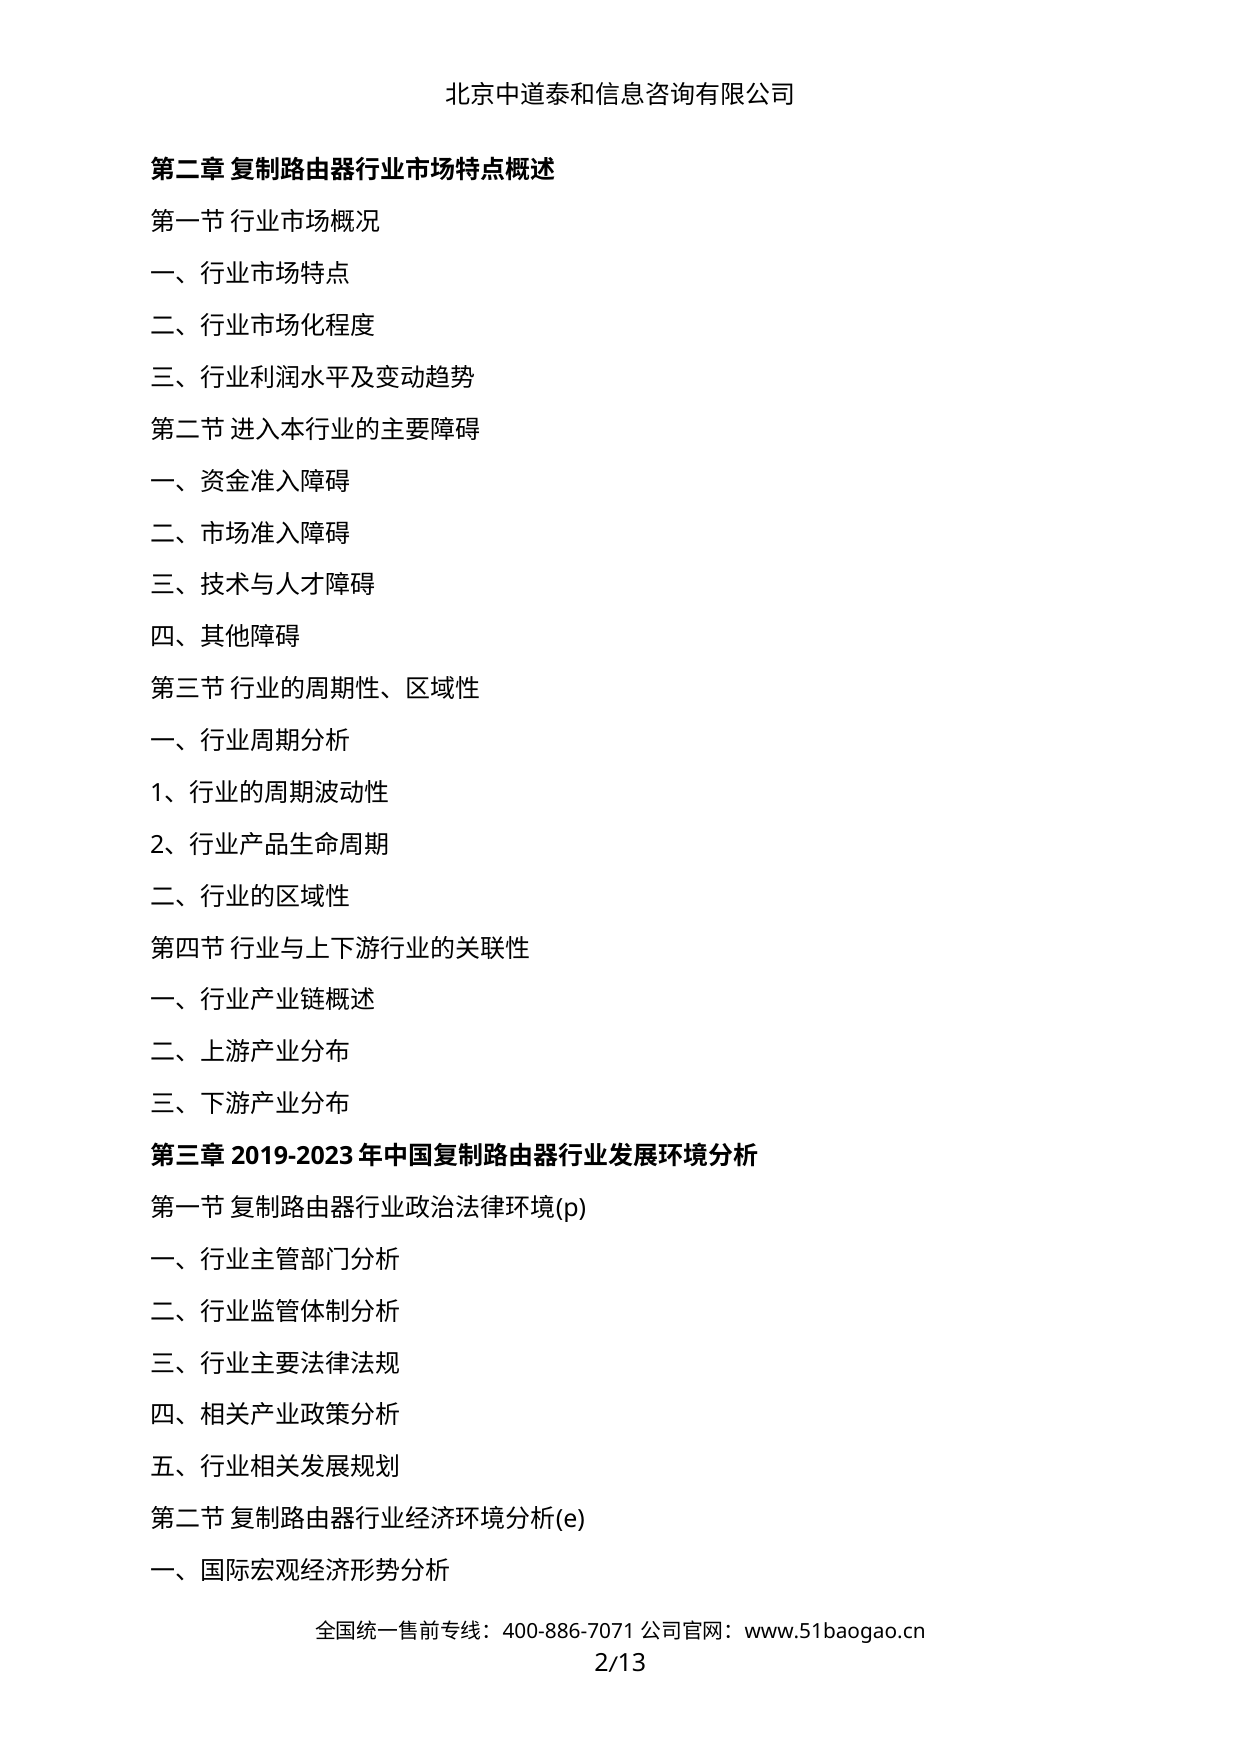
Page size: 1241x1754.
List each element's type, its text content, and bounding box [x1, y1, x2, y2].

text 二、行业监管体制分析 [150, 1291, 1090, 1327]
text 第一节 复制路由器行业政治法律环境(p) [150, 1187, 1090, 1224]
text 第二章 复制路由器行业市场特点概述 [150, 150, 1090, 186]
text 四、相关产业政策分析 [150, 1395, 1090, 1431]
text 一、行业产业链概述 [150, 980, 1090, 1016]
text 五、行业相关发展规划 [150, 1447, 1090, 1483]
text 一、行业周期分析 [150, 721, 1090, 757]
text 第一节 行业市场概况 [150, 202, 1090, 238]
text 一、行业市场特点 [150, 254, 1090, 290]
text 第四节 行业与上下游行业的关联性 [150, 928, 1090, 964]
text 三、行业利润水平及变动趋势 [150, 357, 1090, 394]
text 三、下游产业分布 [150, 1084, 1090, 1120]
text 二、市场准入障碍 [150, 513, 1090, 549]
text 第二节 复制路由器行业经济环境分析(e) [150, 1499, 1090, 1535]
text 2、行业产品生命周期 [150, 824, 1090, 861]
text 第三章 2019-2023年中国复制路由器行业发展环境分析 [150, 1136, 1090, 1172]
text 第二节 进入本行业的主要障碍 [150, 409, 1090, 446]
text 三、行业主要法律法规 [150, 1343, 1090, 1379]
text 一、资金准入障碍 [150, 461, 1090, 497]
text 一、国际宏观经济形势分析 [150, 1551, 1090, 1587]
text 一、行业主管部门分析 [150, 1239, 1090, 1276]
text 三、技术与人才障碍 [150, 565, 1090, 601]
text 1、行业的周期波动性 [150, 772, 1090, 809]
text 第三节 行业的周期性、区域性 [150, 669, 1090, 705]
text 二、行业市场化程度 [150, 306, 1090, 342]
text 二、上游产业分布 [150, 1032, 1090, 1068]
text 四、其他障碍 [150, 617, 1090, 653]
text 二、行业的区域性 [150, 876, 1090, 912]
